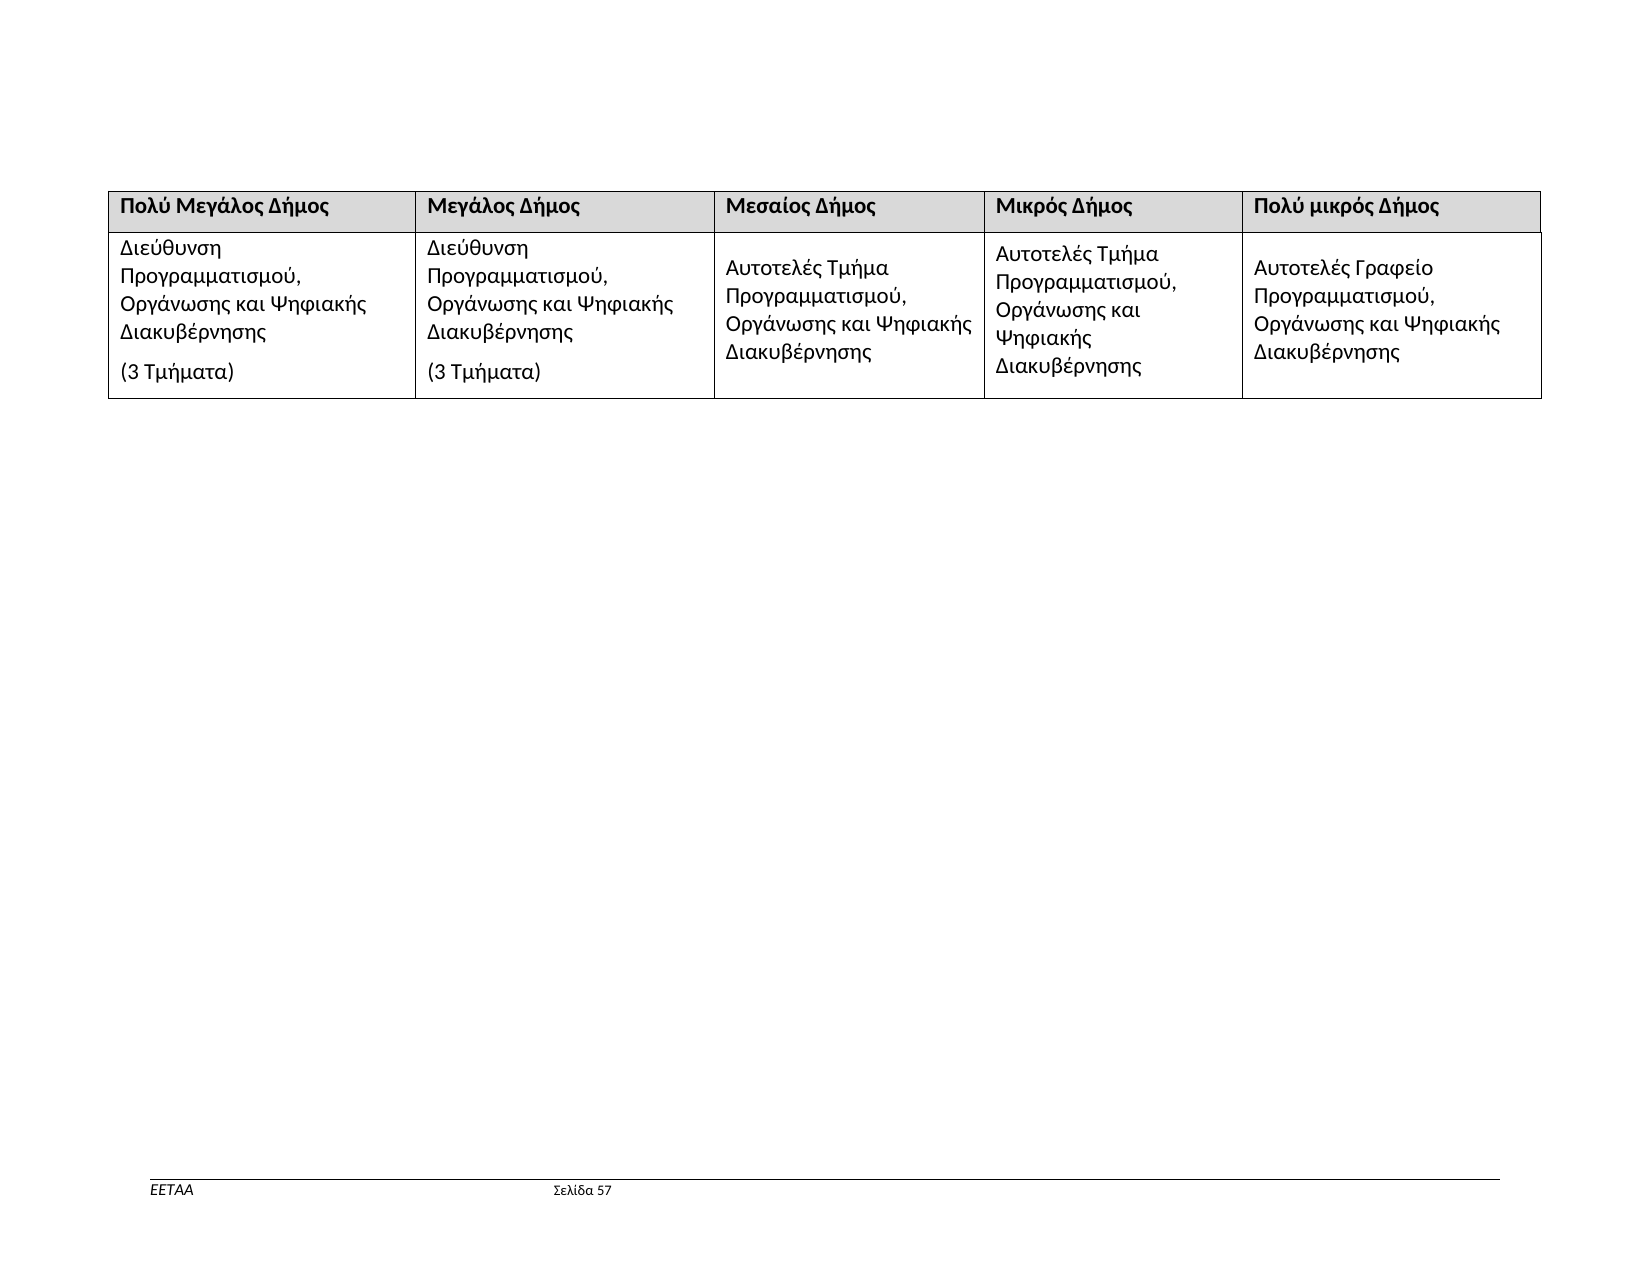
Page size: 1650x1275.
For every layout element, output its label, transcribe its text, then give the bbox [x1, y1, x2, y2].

table_header Μικρός Δήμος [985, 192, 1242, 232]
table_header Μεσαίος Δήμος [715, 192, 984, 232]
table_cell Διεύθυνση Προγραμματισμού, Οργάνωσης και Ψηφιακής Διακυβέρνησης (3 Τμήματα) [416, 233, 714, 398]
table_cell Διεύθυνση Προγραμματισμού, Οργάνωσης και Ψηφιακής Διακυβέρνησης (3 Τμήματα) [109, 233, 415, 398]
table_cell Αυτοτελές Τμήμα Προγραμματισμού, Οργάνωσης και Ψηφιακής Διακυβέρνησης [985, 233, 1242, 398]
table_cell Αυτοτελές Γραφείο Προγραμματισμού, Οργάνωσης και Ψηφιακής Διακυβέρνησης [1243, 233, 1541, 398]
table_header Μεγάλος Δήμος [416, 192, 714, 232]
table_header Πολύ Μεγάλος Δήμος [109, 192, 415, 232]
table_header Πολύ μικρός Δήμος [1243, 192, 1540, 232]
table_cell Αυτοτελές Τμήμα Προγραμματισμού, Οργάνωσης και Ψηφιακής Διακυβέρνησης [715, 233, 984, 398]
